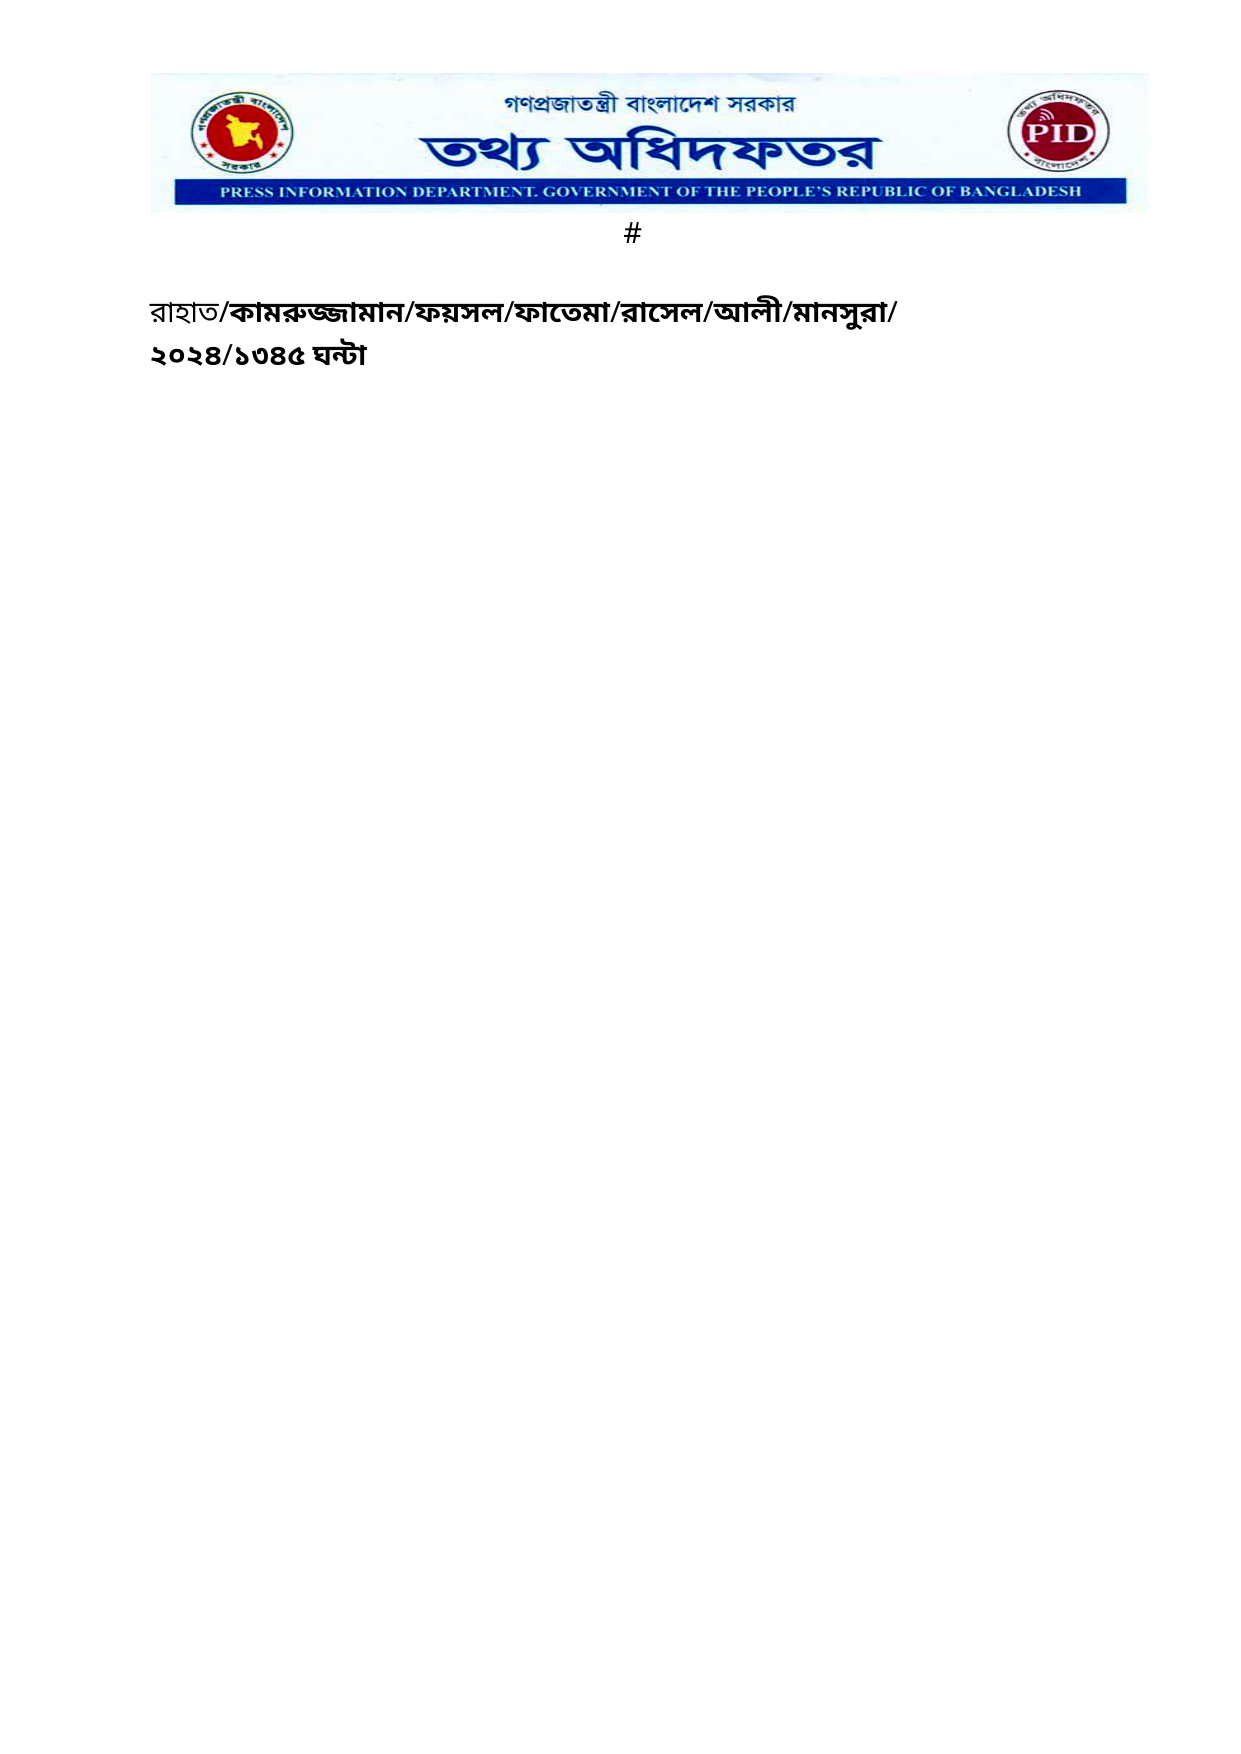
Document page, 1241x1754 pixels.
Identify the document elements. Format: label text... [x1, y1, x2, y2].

text # [149, 212, 1116, 252]
text রাহাত/কামরুজ্জামান/ফয়সল/ফাতেমা/রাসেল/আলী/মানসুরা/২০২৪/১৩৪৫ ঘন্টা [149, 292, 950, 378]
